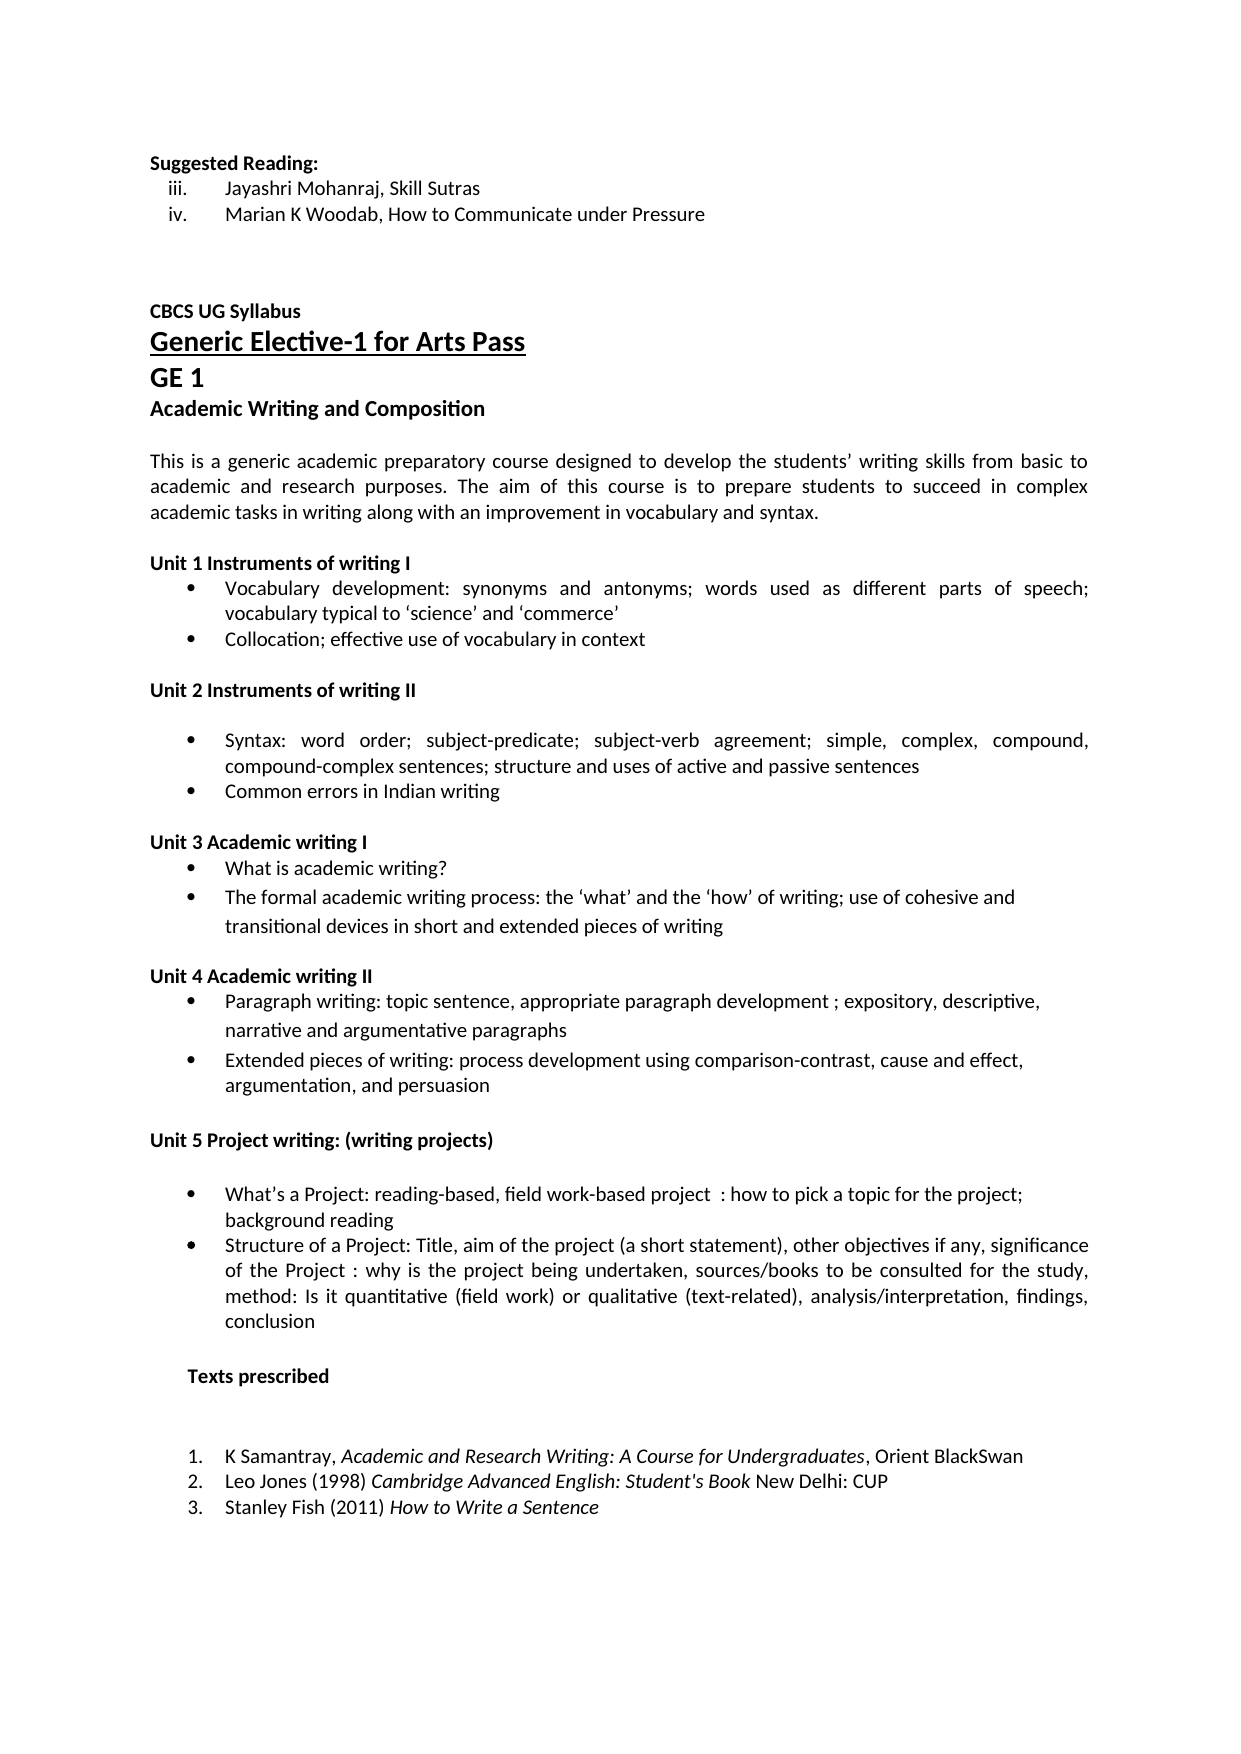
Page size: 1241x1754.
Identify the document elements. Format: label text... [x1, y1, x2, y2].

text This is a generic academic preparatory course designed to develop the students’ writing skills from basic to academic and research purposes. The aim of this course is to prepare students to succeed in complex academic tasks in writing along with an improvement in vocabulary and syntax. [150, 448, 1090, 524]
text Unit 4 Academic writing II [150, 963, 1090, 988]
text Texts prescribed [187, 1363, 1090, 1388]
list Stanley Fish (2011) How to Write a Sentence [187, 1494, 1090, 1519]
list Vocabulary development: synonyms and antonyms; words used as different parts of speech; vocabulary typical to ‘science’ and ‘commerce’ [187, 575, 1090, 626]
list Jayashri Mohanraj, Skill Sutras [187, 175, 1090, 201]
text CBCS UG Syllabus [150, 298, 1090, 323]
text Suggested Reading: [150, 150, 1090, 175]
list Syntax: word order; subject-predicate; subject-verb agreement; simple, complex, compound, compound-complex sentences; structure and uses of active and passive sentences [187, 728, 1090, 778]
list Paragraph writing: topic sentence, appropriate paragraph development ; expository, descriptive, narrative and argumentative paragraphs [187, 988, 1090, 1043]
text Unit 2 Instruments of writing II [150, 677, 1090, 702]
list K Samantray, Academic and Research Writing: A Course for Undergraduates, Orient BlackSwan [187, 1443, 1090, 1468]
text GE 1 [150, 359, 1090, 394]
list What is academic writing? [187, 855, 1090, 880]
text Generic Elective-1 for Arts Pass [150, 323, 1090, 359]
list Extended pieces of writing: process development using comparison-contrast, cause and effect, argumentation, and persuasion [187, 1047, 1090, 1098]
list The formal academic writing process: the ‘what’ and the ‘how’ of writing; use of cohesive and transitional devices in short and extended pieces of writing [187, 884, 1090, 938]
list Structure of a Project: Title, aim of the project (a short statement), other objectives if any, significance of the Project : why is the project being undertaken, sources/books to be consulted for the study, method: Is it quantitative (field work) or qualitative (text-related), analysis/interpretation, findings, conclusion [187, 1232, 1090, 1334]
list Marian K Woodab, How to Communicate under Pressure [187, 201, 1090, 226]
text Unit 1 Instruments of writing I [150, 550, 1090, 575]
list Common errors in Indian writing [187, 778, 1090, 804]
text Unit 3 Academic writing I [150, 829, 1090, 855]
list What’s a Project: reading-based, field work-based project : how to pick a topic for the project; background reading [187, 1181, 1090, 1232]
text Unit 5 Project writing: (writing projects) [150, 1127, 1090, 1152]
list Leo Jones (1998) Cambridge Advanced English: Student's Book New Delhi: CUP [187, 1468, 1090, 1494]
text Academic Writing and Composition [150, 394, 1090, 423]
list Collocation; effective use of vocabulary in context [187, 626, 1090, 651]
